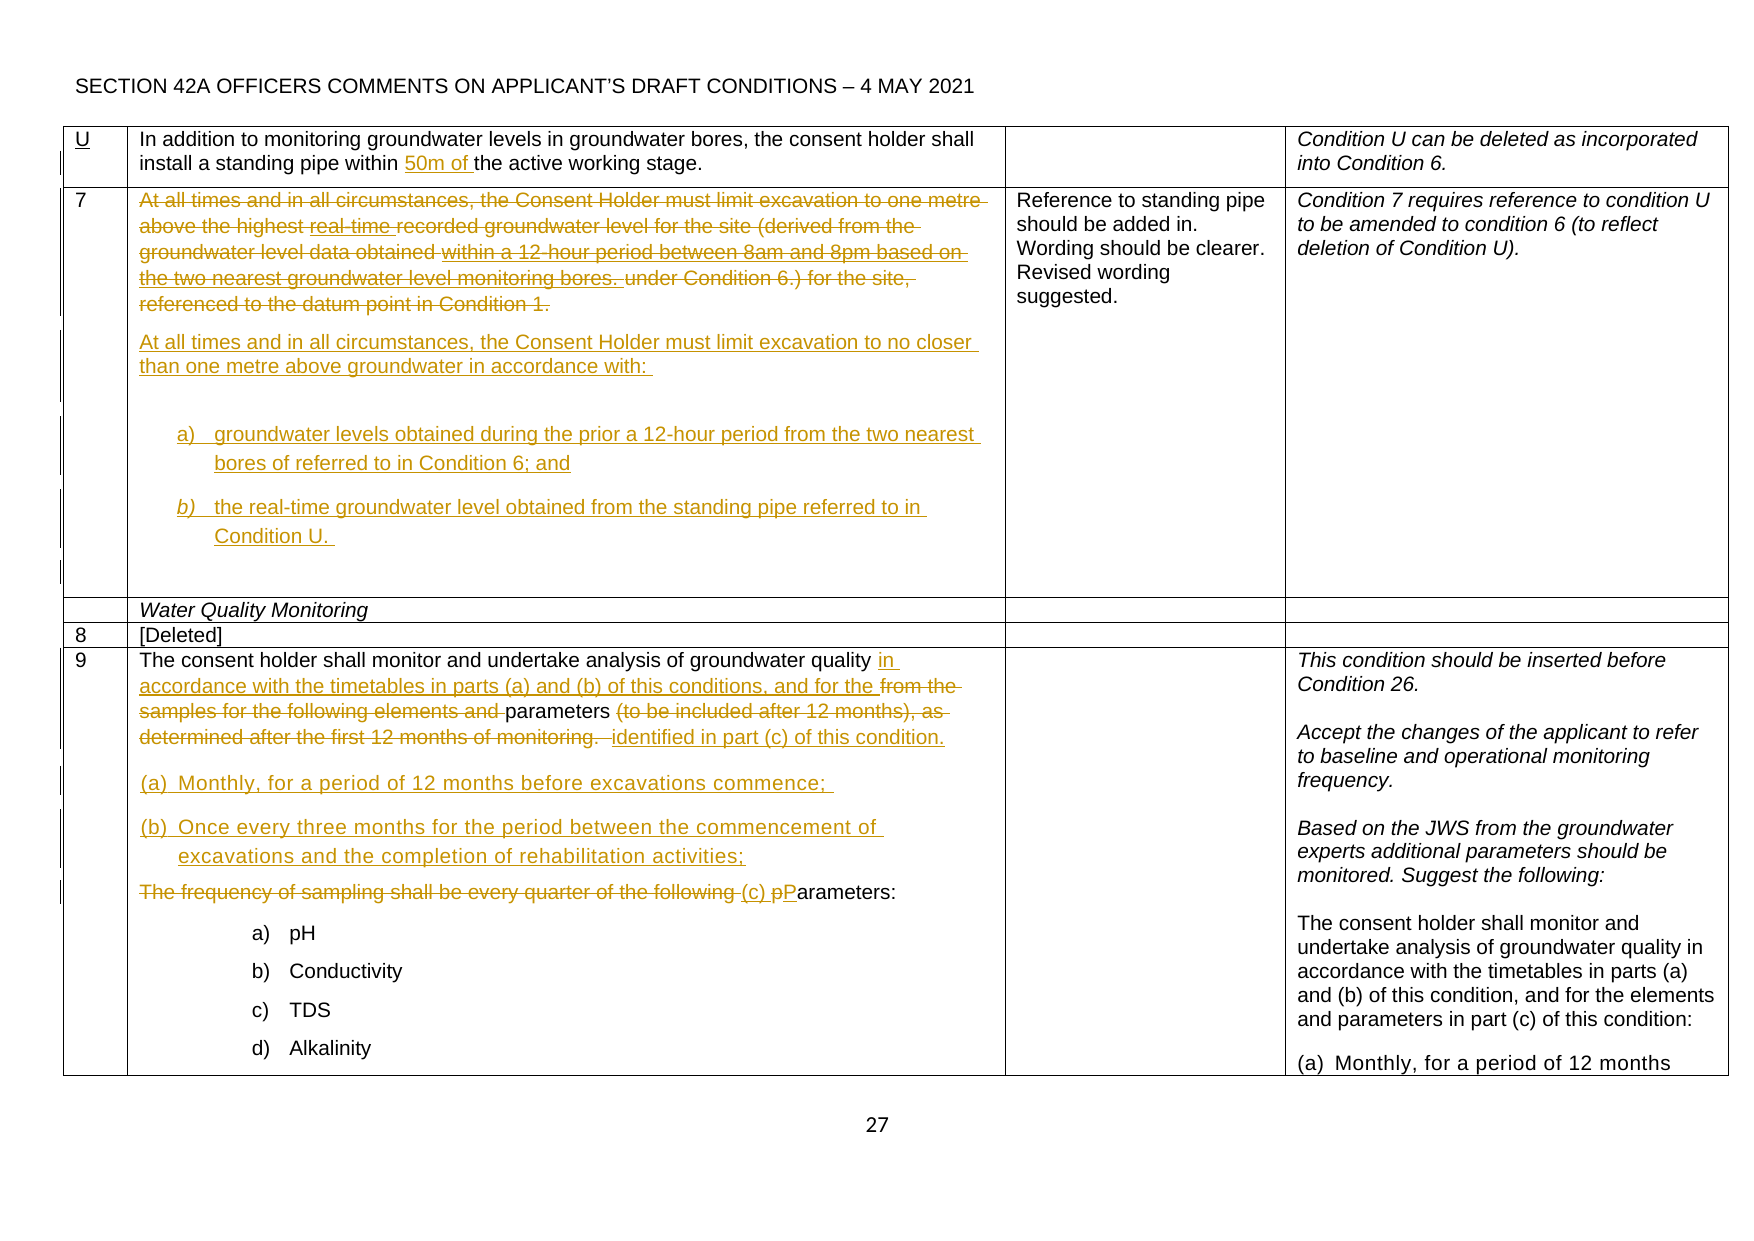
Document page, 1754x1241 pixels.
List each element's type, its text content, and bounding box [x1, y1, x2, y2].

table_cell Water Quality Monitoring [128, 598, 1005, 622]
table_cell [64, 598, 127, 622]
table_cell Condition U can be deleted as incorporated into Condition 6. [1286, 127, 1728, 187]
table_cell 9 [64, 648, 127, 1075]
table_cell [128, 188, 1005, 597]
table_cell [1286, 598, 1728, 622]
table_cell [1286, 623, 1728, 647]
table_cell 8 [64, 623, 127, 647]
table_cell Condition 7 requires reference to condition U to be amended to condition 6 (to reflect deletion of Condition U). [1286, 188, 1728, 597]
table_cell [Deleted] [128, 623, 1005, 647]
table_cell Reference to standing pipe should be added in. Wording should be clearer. Revised wording suggested. [1006, 188, 1285, 597]
table_cell In addition to monitoring groundwater levels in groundwater bores, the consent holder shall install a standing pipe within the active working stage. [128, 127, 1005, 187]
table_cell [1006, 648, 1285, 1075]
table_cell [1286, 648, 1728, 1075]
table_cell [128, 648, 1005, 1075]
table_cell [1006, 623, 1285, 647]
table_cell 7 [64, 188, 127, 597]
table_cell [1006, 127, 1285, 187]
table_cell U [64, 127, 127, 187]
table_cell [1006, 598, 1285, 622]
